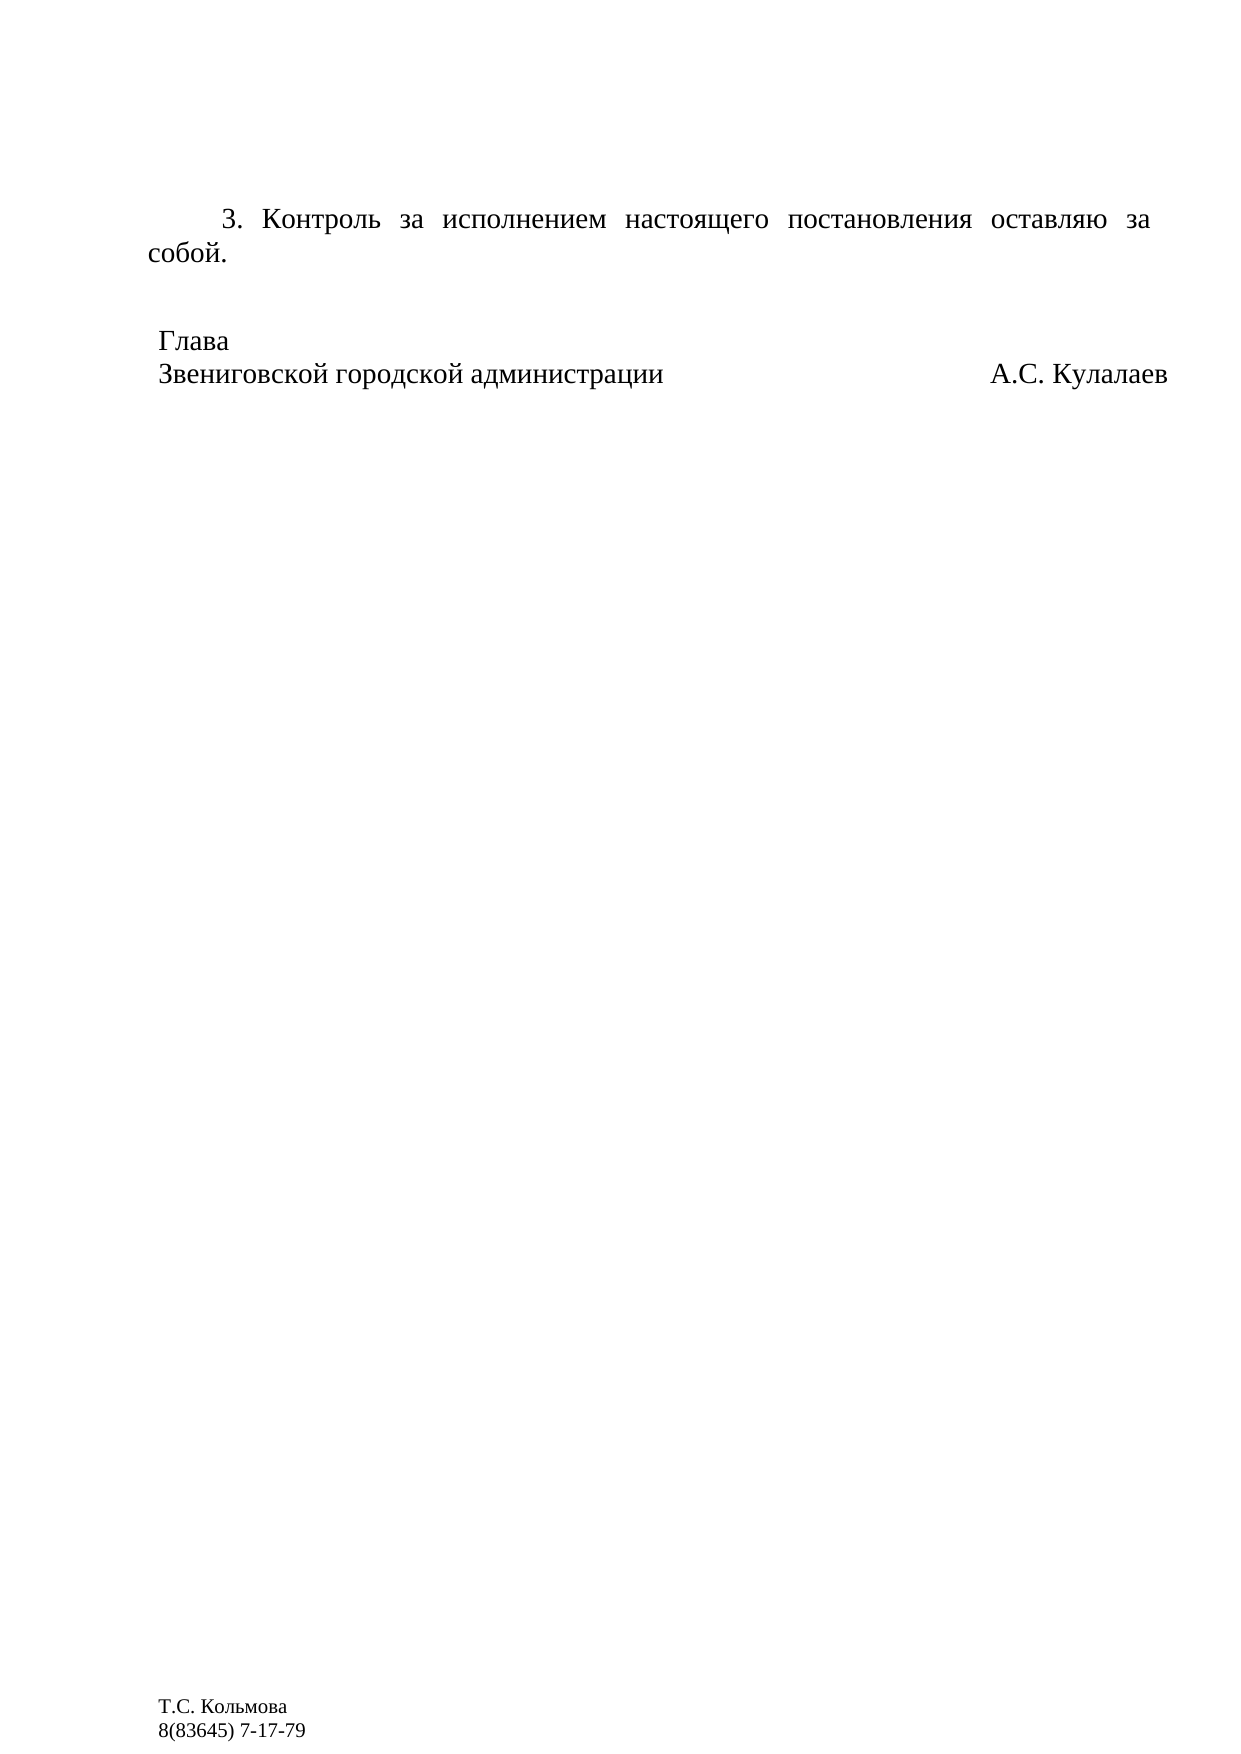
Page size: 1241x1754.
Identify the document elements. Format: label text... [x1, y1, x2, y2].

list 3. Контроль за исполнением настоящего постановления оставляю за собой. [148, 201, 1152, 268]
table_header А.С. Кулалаев [694, 323, 1240, 1742]
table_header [147, 323, 694, 1742]
